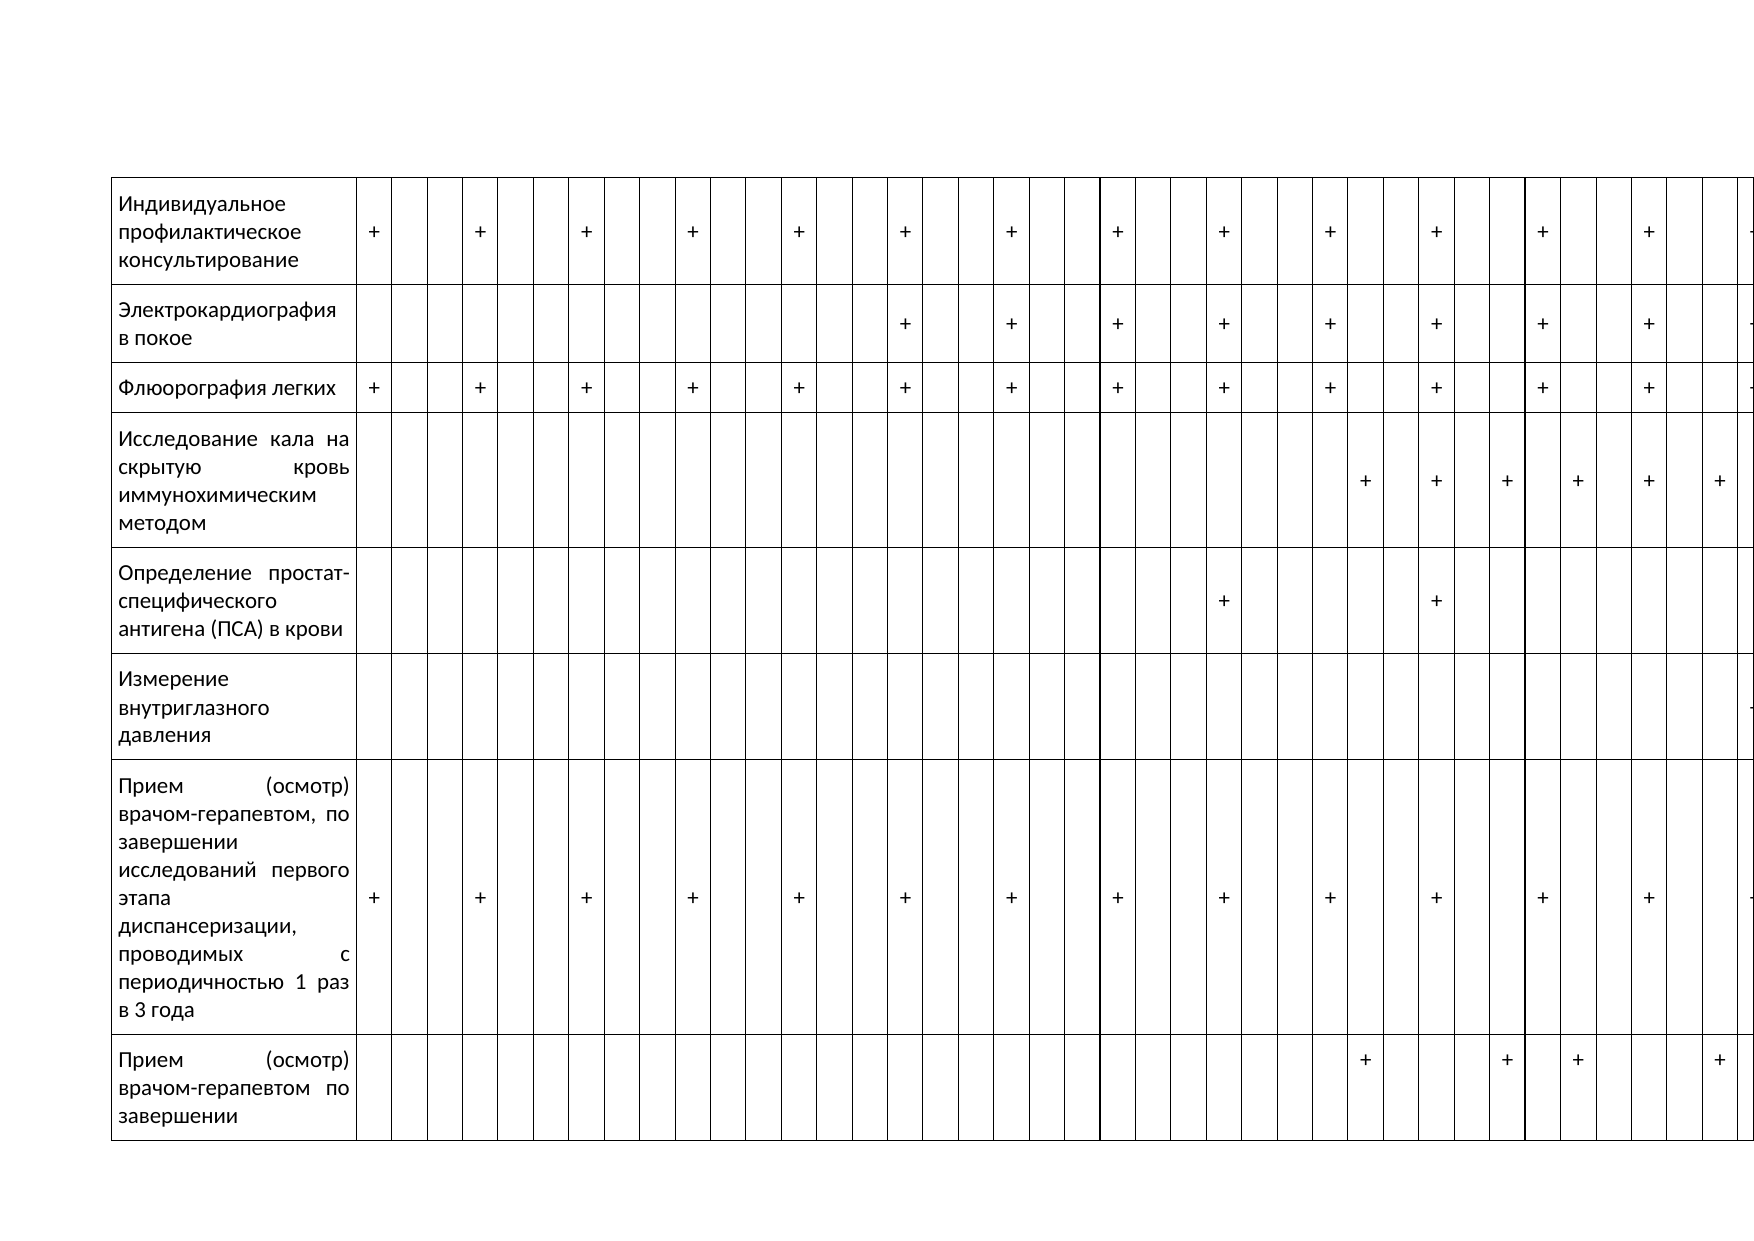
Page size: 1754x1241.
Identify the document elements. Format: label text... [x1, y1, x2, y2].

table_cell [605, 363, 639, 412]
table_cell [605, 654, 639, 759]
table_cell [1419, 1035, 1454, 1140]
table_cell [782, 548, 816, 653]
table_cell [923, 285, 958, 362]
table_cell [923, 178, 958, 283]
table_cell [1632, 654, 1666, 759]
table_cell + [1419, 285, 1454, 362]
table_cell + [1207, 548, 1241, 653]
table_cell + [1738, 363, 1753, 412]
table_cell [923, 654, 958, 759]
table_cell [888, 548, 922, 653]
table_cell [711, 178, 745, 283]
table_cell [1561, 548, 1596, 653]
table_cell [569, 654, 604, 759]
table_cell [853, 285, 887, 362]
table_cell + [1348, 1035, 1383, 1140]
table_cell [1242, 1035, 1277, 1140]
table_cell + [1313, 760, 1347, 1034]
table_cell [392, 363, 427, 412]
table_cell [746, 548, 781, 653]
table_cell [817, 413, 852, 547]
table_cell [1384, 654, 1418, 759]
table_cell + [1632, 178, 1666, 283]
table_cell [1490, 363, 1524, 412]
table_cell [1030, 1035, 1064, 1140]
table_cell [888, 413, 922, 547]
table_cell [1561, 760, 1596, 1034]
table_cell [1348, 285, 1383, 362]
table_cell [1703, 178, 1737, 283]
table_cell [1597, 548, 1631, 653]
table_cell + [1703, 1035, 1737, 1140]
table_cell [640, 654, 675, 759]
table_cell [1526, 413, 1560, 547]
table_cell [1313, 654, 1347, 759]
table_cell + [1703, 413, 1737, 547]
table_cell [853, 413, 887, 547]
table_cell [534, 363, 568, 412]
table_cell + [994, 760, 1029, 1034]
table_cell [498, 363, 533, 412]
table_cell [1667, 1035, 1702, 1140]
table_cell [711, 285, 745, 362]
table_cell [498, 413, 533, 547]
table_cell [1419, 654, 1454, 759]
table_cell [1030, 760, 1064, 1034]
table_cell [711, 363, 745, 412]
table_cell + [1632, 363, 1666, 412]
table_cell [1455, 548, 1489, 653]
table_cell [428, 760, 462, 1034]
table_cell [1278, 1035, 1312, 1140]
table_cell [1065, 760, 1099, 1034]
table_cell [1242, 760, 1277, 1034]
table_cell [711, 1035, 745, 1140]
table_cell [1136, 1035, 1170, 1140]
table_cell [1597, 285, 1631, 362]
table_cell [640, 413, 675, 547]
table_cell [1313, 1035, 1347, 1140]
table_cell [959, 178, 993, 283]
table_cell [1136, 285, 1170, 362]
table_cell [428, 654, 462, 759]
table_cell [498, 548, 533, 653]
table_cell + [994, 363, 1029, 412]
table_cell [1242, 548, 1277, 653]
table_cell [1667, 548, 1702, 653]
table_cell [1030, 285, 1064, 362]
table_cell + [1490, 1035, 1524, 1140]
table_cell [817, 285, 852, 362]
table_cell [711, 413, 745, 547]
table_cell [817, 1035, 852, 1140]
table_cell [1065, 178, 1099, 283]
table_cell [1348, 548, 1383, 653]
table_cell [112, 1035, 356, 1140]
table_cell + [463, 760, 497, 1034]
table_cell [817, 654, 852, 759]
table_cell + [1313, 363, 1347, 412]
table_cell [498, 654, 533, 759]
table_cell [1171, 654, 1206, 759]
table_cell + [357, 760, 391, 1034]
table_cell [959, 1035, 993, 1140]
table_cell [1703, 285, 1737, 362]
table_cell [746, 413, 781, 547]
table_cell [888, 654, 922, 759]
table_cell + [1101, 178, 1135, 283]
table_cell [569, 285, 604, 362]
table_cell [676, 285, 710, 362]
table_cell [640, 363, 675, 412]
table_cell [357, 654, 391, 759]
table_cell [428, 285, 462, 362]
table_cell [1136, 654, 1170, 759]
table_cell [1490, 285, 1524, 362]
table_cell + [569, 178, 604, 283]
table_cell [1348, 760, 1383, 1034]
table_cell [1667, 654, 1702, 759]
table_cell [1136, 363, 1170, 412]
table_cell + [888, 760, 922, 1034]
table_cell [853, 654, 887, 759]
table_cell + [782, 178, 816, 283]
table_cell [428, 1035, 462, 1140]
table_cell [463, 548, 497, 653]
table_cell [569, 413, 604, 547]
table_cell [1703, 654, 1737, 759]
table_cell [746, 285, 781, 362]
table_cell [1030, 363, 1064, 412]
table_cell + [1632, 285, 1666, 362]
table_cell [534, 654, 568, 759]
table_cell [498, 178, 533, 283]
table_cell [1561, 178, 1596, 283]
table_cell [1136, 178, 1170, 283]
table_cell [1101, 413, 1135, 547]
table_cell [605, 285, 639, 362]
table_cell [392, 760, 427, 1034]
table_cell [746, 760, 781, 1034]
table_cell Прием (осмотр) врачом-герапевтом, по завершении исследований первого этапа диспансеризации, проводимых с периодичностью 1 раз в 3 года [112, 760, 356, 1034]
table_cell [1207, 654, 1241, 759]
table_cell + [1419, 178, 1454, 283]
table_cell [1313, 413, 1347, 547]
table_cell [1526, 1035, 1560, 1140]
table_cell [711, 760, 745, 1034]
table_cell [1278, 178, 1312, 283]
table_cell [676, 548, 710, 653]
table_cell [994, 548, 1029, 653]
table_cell Индивидуальное профилактическое консультирование [112, 178, 356, 283]
table_cell [1348, 363, 1383, 412]
table_cell [1597, 363, 1631, 412]
table_cell [534, 548, 568, 653]
table_cell [1171, 363, 1206, 412]
table_cell + [1313, 285, 1347, 362]
table_cell [817, 178, 852, 283]
table_cell [1667, 363, 1702, 412]
table_cell [1667, 760, 1702, 1034]
table_cell [1136, 548, 1170, 653]
table_cell [1455, 178, 1489, 283]
table_cell [1455, 413, 1489, 547]
table_cell + [1207, 178, 1241, 283]
table_cell [1136, 413, 1170, 547]
table_cell [1278, 548, 1312, 653]
table_cell [534, 178, 568, 283]
table_cell [676, 413, 710, 547]
table_cell + [1561, 413, 1596, 547]
table_cell + [1561, 1035, 1596, 1140]
table_cell [853, 548, 887, 653]
table_cell Исследование кала на скрытую кровь иммунохимическим методом [112, 413, 356, 547]
table_cell [1278, 760, 1312, 1034]
table_cell + [676, 178, 710, 283]
table_cell [853, 363, 887, 412]
table_cell [392, 1035, 427, 1140]
table_cell [923, 760, 958, 1034]
table_cell + [888, 285, 922, 362]
table_cell + [1419, 760, 1454, 1034]
table_cell [1384, 1035, 1418, 1140]
table_cell + [1738, 760, 1753, 1034]
table_cell [1632, 548, 1666, 653]
table_cell [782, 1035, 816, 1140]
table_cell [605, 178, 639, 283]
table_cell [1703, 760, 1737, 1034]
table_cell + [1348, 413, 1383, 547]
table_cell [605, 760, 639, 1034]
table_cell [1667, 413, 1702, 547]
table_cell + [569, 363, 604, 412]
table_cell [994, 413, 1029, 547]
table_cell [923, 1035, 958, 1140]
table_cell [1242, 654, 1277, 759]
table_cell + [569, 760, 604, 1034]
table_cell [923, 413, 958, 547]
table_cell + [1101, 760, 1135, 1034]
table_cell [1490, 548, 1524, 653]
table_cell + [676, 760, 710, 1034]
table_cell [959, 363, 993, 412]
table_cell [1561, 363, 1596, 412]
table_cell Электрокардиография в покое [112, 285, 356, 362]
table_cell [1101, 1035, 1135, 1140]
table_cell + [1419, 363, 1454, 412]
table_cell + [1738, 654, 1753, 759]
table_cell [1384, 285, 1418, 362]
table_cell [1030, 178, 1064, 283]
table_cell [357, 413, 391, 547]
table_cell [782, 285, 816, 362]
table_cell [1384, 363, 1418, 412]
table_cell + [994, 285, 1029, 362]
table_cell + [1738, 178, 1753, 283]
table_cell [1526, 548, 1560, 653]
table_cell [1667, 285, 1702, 362]
table_cell [1242, 178, 1277, 283]
table_cell Определение простат-специфического антигена (ПСА) в крови [112, 548, 356, 653]
table_cell [1171, 760, 1206, 1034]
table_cell [1455, 363, 1489, 412]
table_cell + [357, 363, 391, 412]
table_cell [1242, 413, 1277, 547]
table_cell [959, 760, 993, 1034]
table_cell [1703, 363, 1737, 412]
table_cell [1278, 413, 1312, 547]
table_cell [1703, 548, 1737, 653]
table_cell + [782, 760, 816, 1034]
table_cell [994, 654, 1029, 759]
table_cell [1030, 548, 1064, 653]
table_cell [1278, 654, 1312, 759]
table_cell [1597, 178, 1631, 283]
table_cell + [1526, 178, 1560, 283]
table_cell [463, 285, 497, 362]
table_cell [1030, 654, 1064, 759]
table_cell + [1419, 548, 1454, 653]
table_cell [534, 760, 568, 1034]
table_cell [1242, 363, 1277, 412]
table_cell [746, 1035, 781, 1140]
table_cell [853, 760, 887, 1034]
table_cell [357, 285, 391, 362]
table_cell + [1207, 285, 1241, 362]
table_cell [1738, 1035, 1753, 1140]
table_cell + [463, 178, 497, 283]
table_cell + [1207, 363, 1241, 412]
table_cell [392, 285, 427, 362]
table_cell [1348, 654, 1383, 759]
table_cell [1207, 1035, 1241, 1140]
table_cell [392, 548, 427, 653]
table_cell [1455, 285, 1489, 362]
table_cell [1490, 654, 1524, 759]
table_cell [534, 285, 568, 362]
table_cell [959, 654, 993, 759]
table_cell [1278, 285, 1312, 362]
table_cell [428, 363, 462, 412]
table_cell [782, 413, 816, 547]
table_cell [569, 548, 604, 653]
table_cell [1101, 654, 1135, 759]
table_cell [534, 1035, 568, 1140]
table_cell [1313, 548, 1347, 653]
table_cell [746, 654, 781, 759]
table_cell [1242, 285, 1277, 362]
table_cell [640, 285, 675, 362]
table_cell [1348, 178, 1383, 283]
table_cell [569, 1035, 604, 1140]
table_cell [1455, 1035, 1489, 1140]
table_cell [498, 285, 533, 362]
table_cell [923, 548, 958, 653]
table_cell [1171, 285, 1206, 362]
table_cell [1667, 178, 1702, 283]
table_cell [1171, 413, 1206, 547]
table_cell [534, 413, 568, 547]
table_cell [1738, 413, 1753, 547]
table_cell [1561, 285, 1596, 362]
table_cell [605, 1035, 639, 1140]
table_cell Флюорография легких [112, 363, 356, 412]
table_cell + [1526, 285, 1560, 362]
table_cell [1278, 363, 1312, 412]
table_cell [959, 285, 993, 362]
table_cell [1455, 654, 1489, 759]
table_cell + [1101, 285, 1135, 362]
table_cell [392, 178, 427, 283]
table_cell [1597, 760, 1631, 1034]
table_cell + [888, 178, 922, 283]
table_cell [1490, 178, 1524, 283]
table_cell [640, 548, 675, 653]
table_cell [1561, 654, 1596, 759]
table_cell [357, 548, 391, 653]
table_cell [1065, 548, 1099, 653]
table_cell + [1526, 363, 1560, 412]
table_cell + [1419, 413, 1454, 547]
table_cell [605, 548, 639, 653]
table_cell [853, 178, 887, 283]
table_cell [853, 1035, 887, 1140]
table_cell [392, 654, 427, 759]
table_cell [1030, 413, 1064, 547]
table_cell [392, 413, 427, 547]
table_cell [605, 413, 639, 547]
table_cell [746, 363, 781, 412]
table_cell [428, 178, 462, 283]
table_cell [994, 1035, 1029, 1140]
table_cell [1738, 548, 1753, 653]
table_cell [1171, 178, 1206, 283]
table_cell [1597, 654, 1631, 759]
table_cell [640, 760, 675, 1034]
table_cell [1490, 760, 1524, 1034]
table_cell [428, 548, 462, 653]
table_cell [676, 654, 710, 759]
table_cell [498, 1035, 533, 1140]
table_cell [1171, 1035, 1206, 1140]
table_cell [463, 413, 497, 547]
table_cell [1065, 285, 1099, 362]
table_cell + [1632, 413, 1666, 547]
table_cell [959, 413, 993, 547]
table_cell [711, 548, 745, 653]
table_cell [463, 654, 497, 759]
table_cell [1207, 413, 1241, 547]
table_cell [676, 1035, 710, 1140]
table_cell [782, 654, 816, 759]
table_cell [817, 548, 852, 653]
table_cell [711, 654, 745, 759]
table_cell [428, 413, 462, 547]
table_cell [817, 363, 852, 412]
table_cell + [1101, 363, 1135, 412]
table_cell + [1207, 760, 1241, 1034]
table_cell [1384, 548, 1418, 653]
table_cell [1384, 760, 1418, 1034]
table_cell Измерение внутриглазного давления [112, 654, 356, 759]
table_cell + [782, 363, 816, 412]
table_cell + [1632, 760, 1666, 1034]
table_cell + [1526, 760, 1560, 1034]
table_cell [640, 178, 675, 283]
table_cell [1632, 1035, 1666, 1140]
table_cell [746, 178, 781, 283]
table_cell [1526, 654, 1560, 759]
table_cell + [1490, 413, 1524, 547]
table_cell [888, 1035, 922, 1140]
table_cell + [463, 363, 497, 412]
table_cell [1065, 363, 1099, 412]
table_cell [1384, 413, 1418, 547]
table_cell + [1738, 285, 1753, 362]
table_cell + [1313, 178, 1347, 283]
table_cell + [888, 363, 922, 412]
table_cell [1136, 760, 1170, 1034]
table_cell [1597, 1035, 1631, 1140]
table_cell + [994, 178, 1029, 283]
table_cell [1065, 654, 1099, 759]
table_cell [1065, 413, 1099, 547]
table_cell [498, 760, 533, 1034]
table_cell [1455, 760, 1489, 1034]
table_cell [1171, 548, 1206, 653]
table_cell [959, 548, 993, 653]
table_cell + [357, 178, 391, 283]
table_cell + [676, 363, 710, 412]
table_cell [463, 1035, 497, 1140]
table_cell [1384, 178, 1418, 283]
table_cell [640, 1035, 675, 1140]
table_cell [1065, 1035, 1099, 1140]
table_cell [1597, 413, 1631, 547]
table_cell [1101, 548, 1135, 653]
table_cell [357, 1035, 391, 1140]
table_cell [817, 760, 852, 1034]
table_cell [923, 363, 958, 412]
